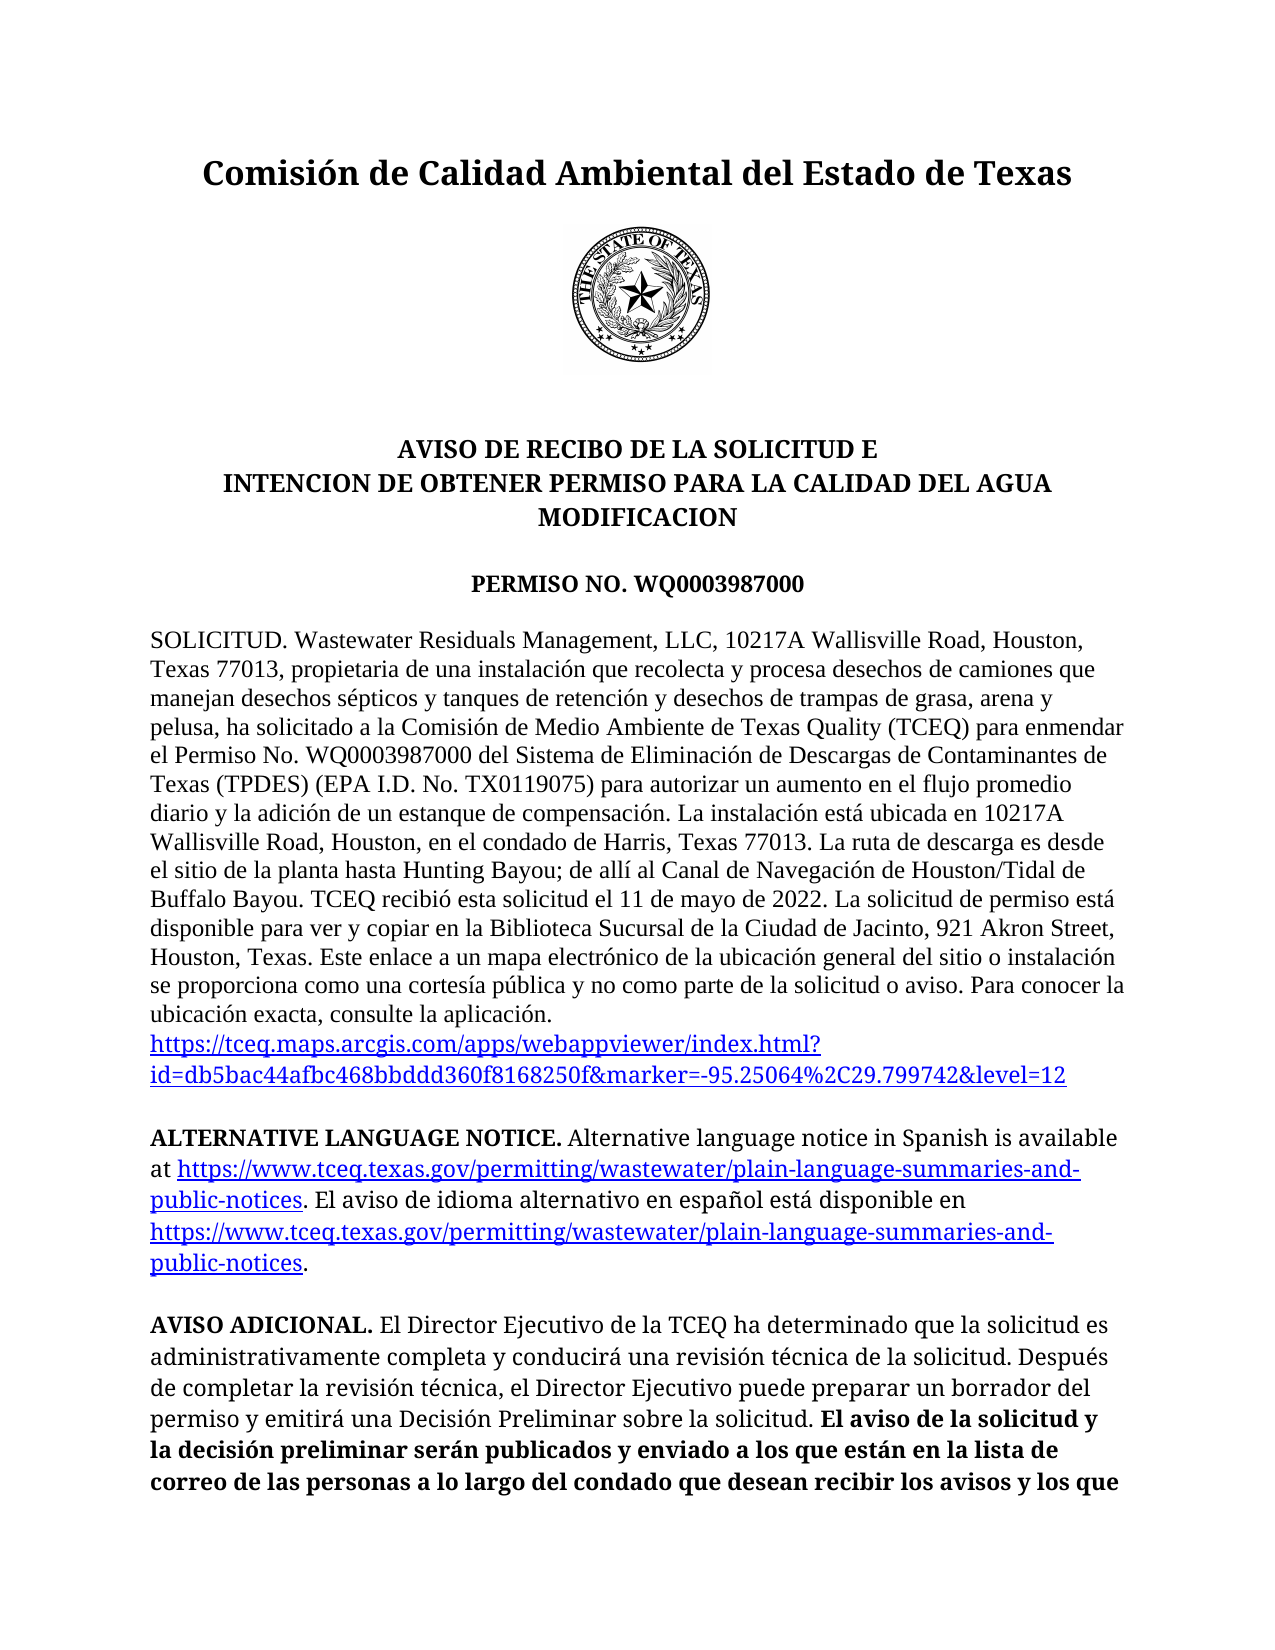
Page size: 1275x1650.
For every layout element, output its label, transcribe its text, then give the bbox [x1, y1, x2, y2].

text ALTERNATIVE LANGUAGE NOTICE. Alternative language notice in Spanish is available at https://www.tceq.texas.gov/permitting/wastewater/plain-language-summaries-and-public-notices. El aviso de idioma alternativo en español está disponible en https://www.tceq.texas.gov/permitting/wastewater/plain-language-summaries-and-public-notices. [150, 1122, 1125, 1278]
text PERMISO NO. WQ0003987000 [150, 568, 1125, 599]
text AVISO DE RECIBO DE LA SOLICITUD E [150, 432, 1125, 466]
text Comisión de Calidad Ambiental del Estado de Texas [150, 150, 1125, 195]
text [150, 1309, 1125, 1497]
text INTENCION DE OBTENER PERMISO PARA LA CALIDAD DEL AGUA MODIFICACION [150, 466, 1125, 534]
